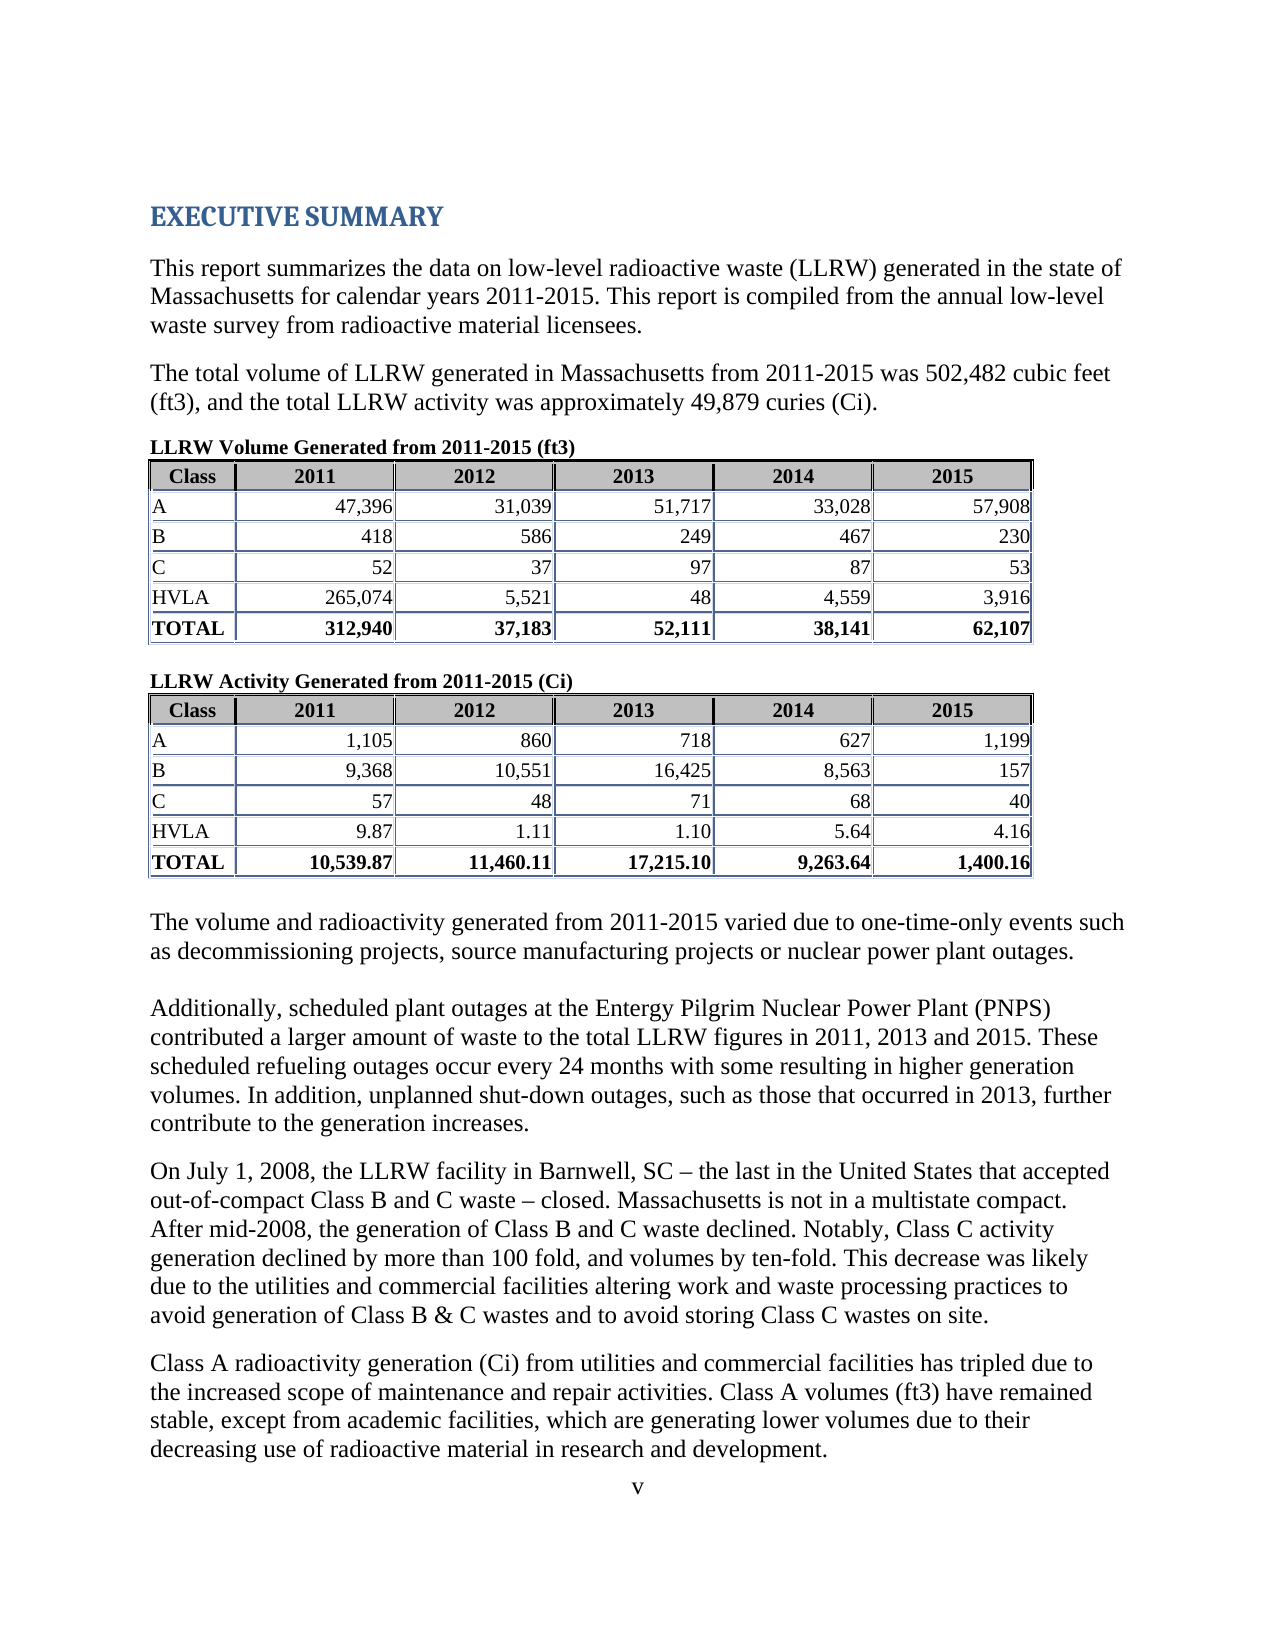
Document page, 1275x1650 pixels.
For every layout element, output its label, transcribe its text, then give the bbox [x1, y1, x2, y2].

table_cell 37,183 [395, 611, 554, 641]
table_cell B [151, 754, 234, 784]
text On July 1, 2008, the LLRW facility in Barnwell, SC – the last in the United States that accepted out-of-compact Class B and C waste – closed. Massachusetts is not in a multistate compact. After mid-2008, the generation of Class B and C waste declined. Notably, Class C activity generation declined by more than 100 fold, and volumes by ten-fold. This decrease was likely due to the utilities and commercial facilities altering work and waste processing practices to avoid generation of Class B & C wastes and to avoid storing Class C wastes on site. [150, 1156, 1125, 1329]
table_cell 1.11 [396, 818, 552, 845]
table_cell 9,368 [237, 757, 393, 784]
table_cell 4.16 [874, 814, 1031, 845]
table_header 2014 [713, 696, 873, 723]
table_header 2013 [554, 462, 713, 489]
text This report summarizes the data on low-level radioactive waste (LLRW) generated in the state of Massachusetts for calendar years 2011-2015. This report is compiled from the annual low-level waste survey from radioactive material licensees. [150, 253, 1125, 339]
table_cell 53 [874, 550, 1031, 581]
table_cell 57,908 [874, 489, 1031, 520]
subtitle EXECUTIVE SUMMARY [150, 200, 1125, 233]
table_cell 4,559 [715, 584, 871, 611]
table_header 2015 [873, 696, 1030, 723]
table_cell 47,396 [237, 493, 393, 520]
text LLRW Activity Generated from 2011-2015 (Ci) [150, 669, 1125, 693]
table_cell 68 [715, 787, 871, 814]
table_cell A [151, 723, 234, 753]
table_cell 5.64 [715, 818, 871, 845]
table_cell 71 [556, 787, 712, 814]
table_cell TOTAL [149, 845, 235, 875]
table_cell 1,105 [237, 727, 393, 753]
table_cell 312,940 [235, 614, 394, 641]
table_cell 31,039 [396, 493, 552, 520]
table_cell B [149, 520, 235, 550]
table_header Class [151, 461, 235, 489]
table_header 2014 [713, 462, 873, 489]
text LLRW Volume Generated from 2011-2015 (ft3) [150, 435, 1125, 459]
text Additionally, scheduled plant outages at the Entergy Pilgrim Nuclear Power Plant (PNPS) contributed a larger amount of waste to the total LLRW figures in 2011, 2013 and 2015. These scheduled refueling outages occur every 24 months with some resulting in higher generation volumes. In addition, unplanned shut-down outages, such as those that occurred in 2013, further contribute to the generation increases. [150, 993, 1125, 1137]
text The volume and radioactivity generated from 2011-2015 varied due to one-time-only events such as decommissioning projects, source manufacturing projects or nuclear power plant outages. [150, 907, 1125, 965]
table_cell 37 [396, 554, 552, 581]
table_cell 265,074 [237, 584, 393, 611]
table_cell 627 [715, 727, 871, 753]
table_header 2012 [395, 694, 554, 723]
table_header 2015 [873, 462, 1030, 489]
table_cell 8,563 [715, 757, 871, 784]
table_cell 17,215.10 [554, 848, 713, 875]
table_cell 33,028 [715, 493, 871, 520]
table_cell 5,521 [396, 584, 552, 611]
table_header 2011 [235, 696, 394, 723]
table_cell 9.87 [237, 818, 393, 845]
table_cell 718 [556, 727, 712, 753]
table_cell 586 [396, 523, 552, 550]
table_cell 40 [874, 784, 1030, 814]
table_header 2013 [554, 696, 713, 723]
table_cell 87 [715, 554, 871, 581]
table_cell 249 [556, 523, 712, 550]
table_cell 3,916 [873, 581, 1032, 611]
table_cell A [151, 489, 234, 520]
table_header 2011 [235, 462, 394, 489]
table_cell 9,263.64 [713, 848, 873, 875]
table_cell 97 [556, 554, 712, 581]
table_cell 51,717 [556, 493, 712, 520]
table_cell 52 [237, 554, 393, 581]
text Class A radioactivity generation (Ci) from utilities and commercial facilities has tripled due to the increased scope of maintenance and repair activities. Class A volumes (ft3) have remained stable, except from academic facilities, which are generating lower volumes due to their decreasing use of radioactive material in research and development. [150, 1348, 1125, 1463]
table_cell 10,551 [396, 757, 552, 784]
table_cell 57 [237, 787, 393, 814]
table_cell 1,199 [874, 723, 1031, 753]
table_cell 48 [556, 584, 712, 611]
table_cell 230 [873, 520, 1032, 550]
table_cell 48 [396, 787, 552, 814]
table_cell 52,111 [554, 614, 713, 641]
table_header 2012 [395, 461, 554, 489]
table_cell 157 [874, 754, 1031, 784]
table_cell TOTAL [151, 611, 235, 641]
table_cell 467 [715, 523, 871, 550]
table_cell 418 [237, 523, 393, 550]
table_cell HVLA [151, 814, 234, 845]
table_cell C [151, 550, 234, 581]
table_header Class [149, 694, 235, 723]
table_cell 860 [396, 727, 552, 753]
table_cell 38,141 [713, 614, 873, 641]
table_cell 11,460.11 [395, 845, 554, 875]
table_cell 10,539.87 [235, 848, 394, 875]
table_cell 16,425 [556, 757, 712, 784]
table_cell 1.10 [556, 818, 712, 845]
table_cell HVLA [149, 581, 235, 611]
table_cell 62,107 [873, 611, 1030, 641]
text The total volume of LLRW generated in Massachusetts from 2011-2015 was 502,482 cubic feet (ft3), and the total LLRW activity was approximately 49,879 curies (Ci). [150, 358, 1125, 416]
table_cell C [151, 784, 234, 814]
table_cell 1,400.16 [873, 845, 1032, 875]
